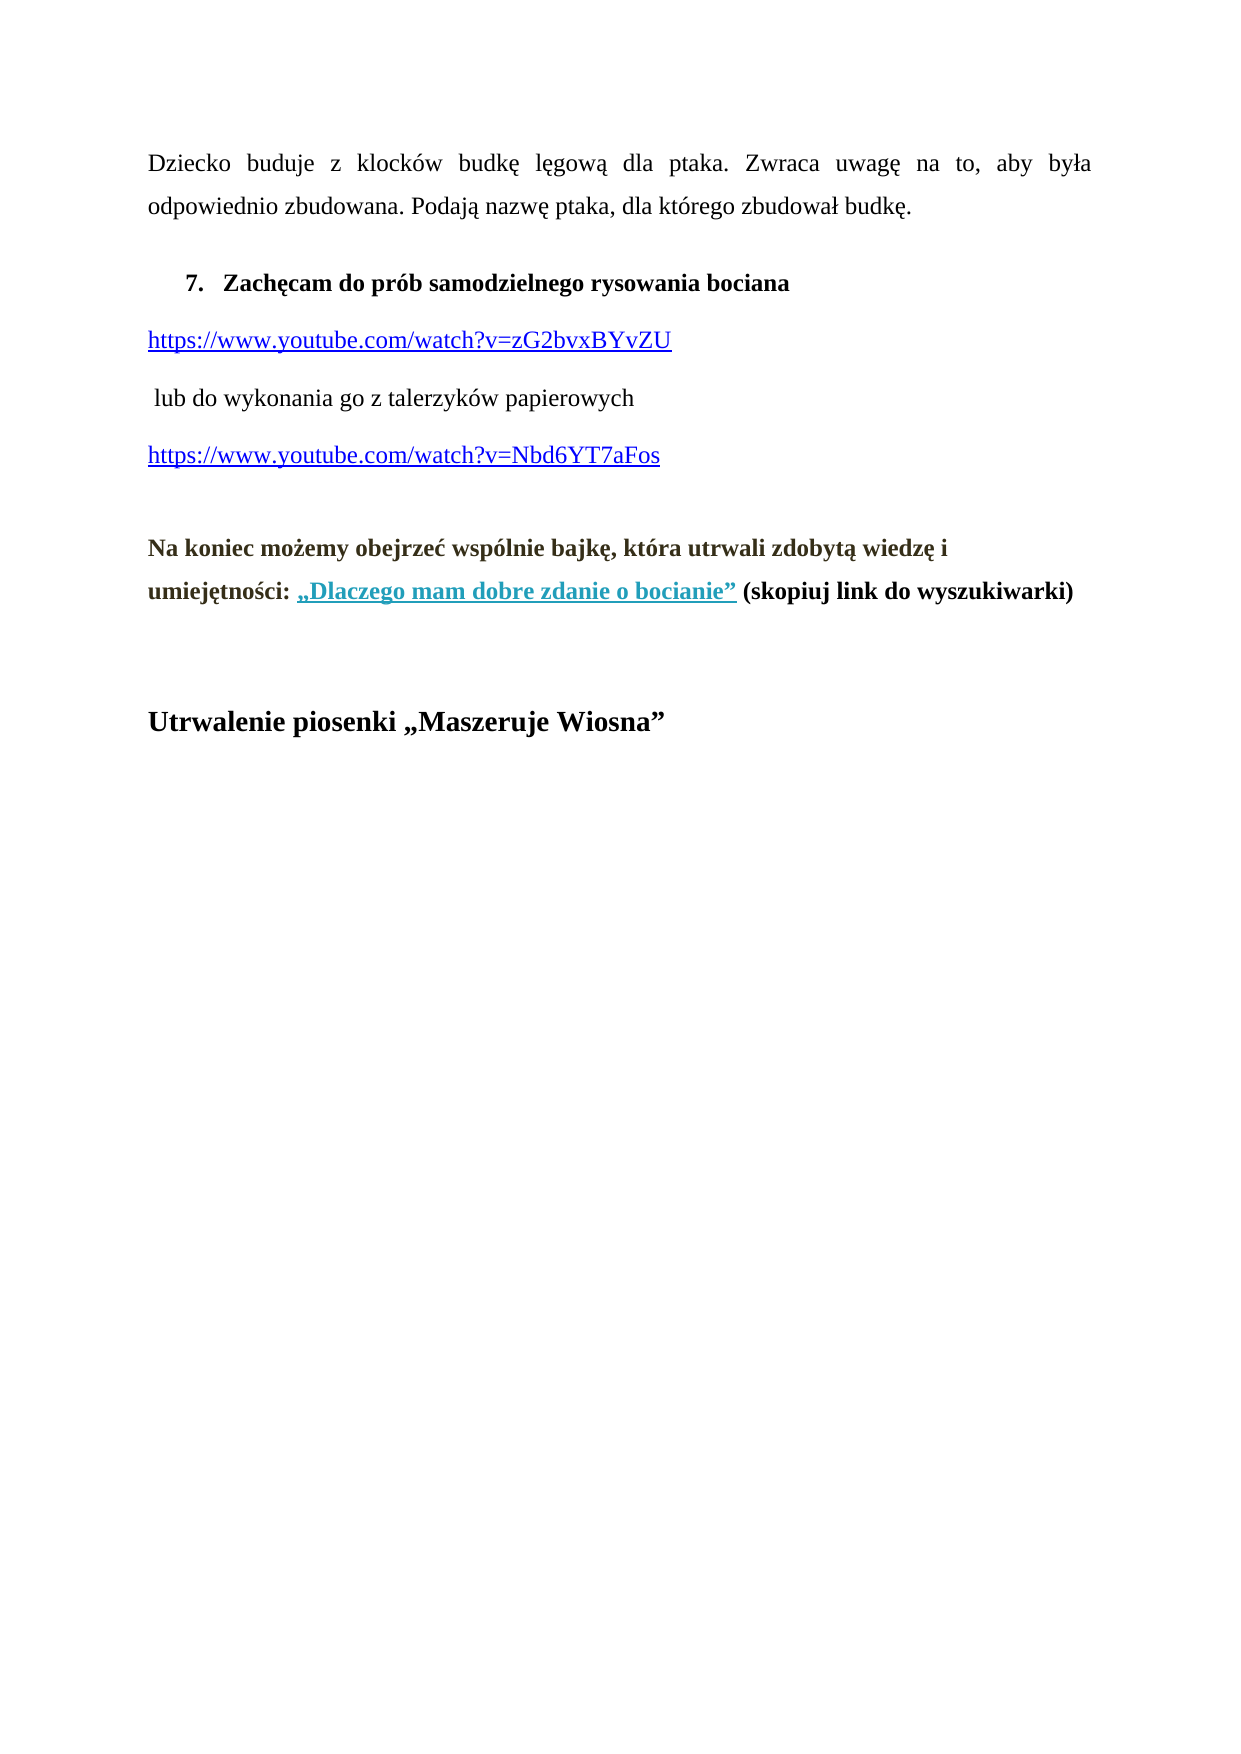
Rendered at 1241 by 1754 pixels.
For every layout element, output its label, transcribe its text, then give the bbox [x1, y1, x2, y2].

text Dziecko buduje z klocków budkę lęgową dla ptaka. Zwraca uwagę na to, aby była odpowiednio zbudowana. Podają nazwę ptaka, dla którego zbudował budkę. [148, 148, 1093, 219]
text https://www.youtube.com/watch?v=zG2bvxBYvZU [148, 325, 1093, 354]
text https://www.youtube.com/watch?v=Nbd6YT7aFos [148, 440, 1093, 469]
text Na koniec możemy obejrzeć wspólnie bajkę, która utrwali zdobytą wiedzę i umiejętności: „Dlaczego mam dobre zdanie o bocianie” (skopiuj link do wyszukiwarki) [148, 533, 1093, 605]
text lub do wykonania go z talerzyków papierowych [148, 383, 1093, 412]
text Utrwalenie piosenki „Maszeruje Wiosna” [148, 704, 1093, 738]
list Zachęcam do prób samodzielnego rysowania bociana [185, 268, 1093, 297]
